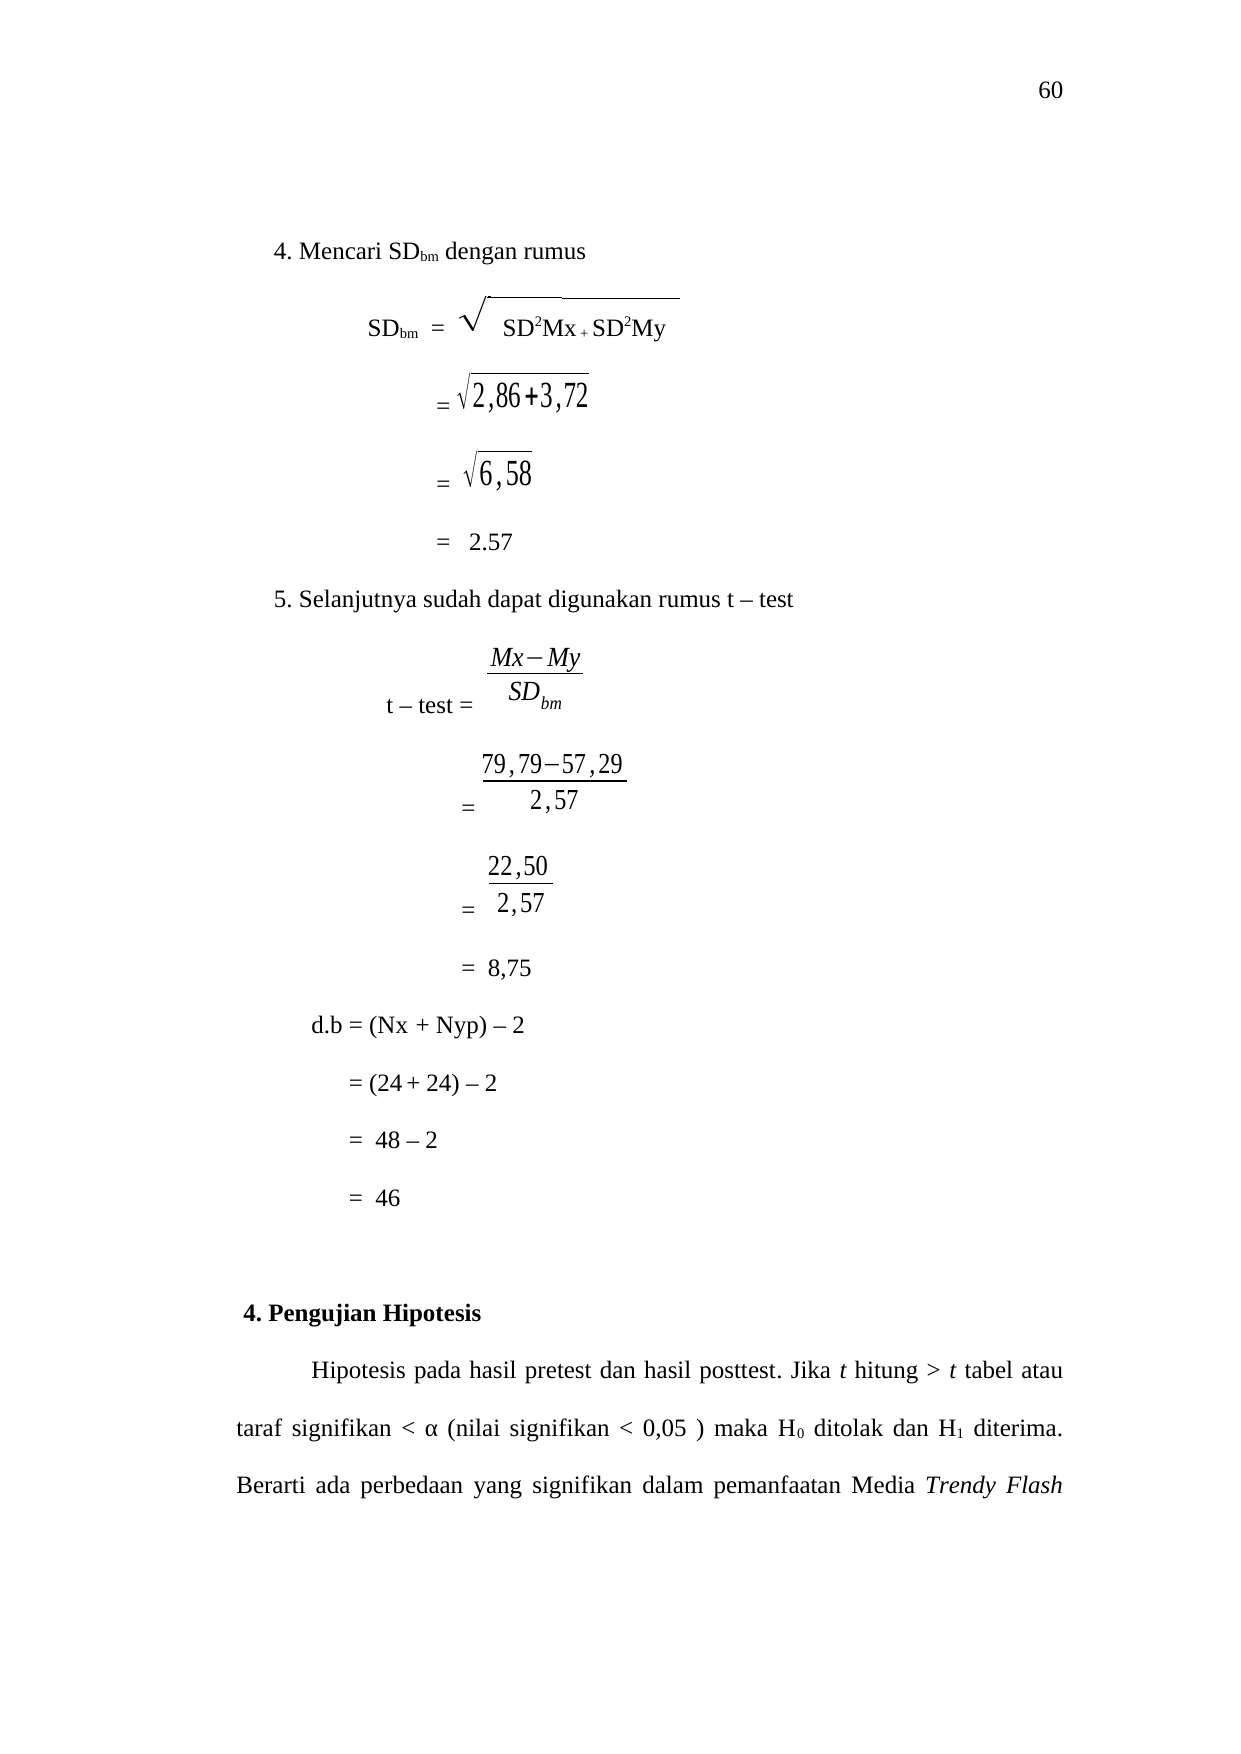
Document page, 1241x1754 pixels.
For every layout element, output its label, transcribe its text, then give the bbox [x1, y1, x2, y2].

list = [274, 850, 1063, 924]
list = 8,75 [274, 953, 1063, 982]
list = [274, 448, 1063, 498]
list SDbm = SD2Mx + SD2My [236, 294, 1063, 342]
list 5. Selanjutnya sudah dapat digunakan rumus t – test [274, 584, 1063, 613]
list 4. Pengujian Hipotesis [243, 1298, 1063, 1327]
list 4. Mencari SDbm dengan rumus [274, 236, 1063, 265]
list = 2.57 [274, 527, 1063, 556]
list = (24 + 24) – 2 [236, 1068, 1063, 1097]
list d.b = (Nx + Nyp) – 2 [274, 1010, 1063, 1039]
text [236, 1355, 1063, 1499]
list t – test = [274, 642, 1063, 719]
list = 48 – 2 [236, 1125, 1063, 1154]
list = [274, 370, 1063, 420]
list = [274, 748, 1063, 822]
list = 46 [236, 1183, 1063, 1212]
